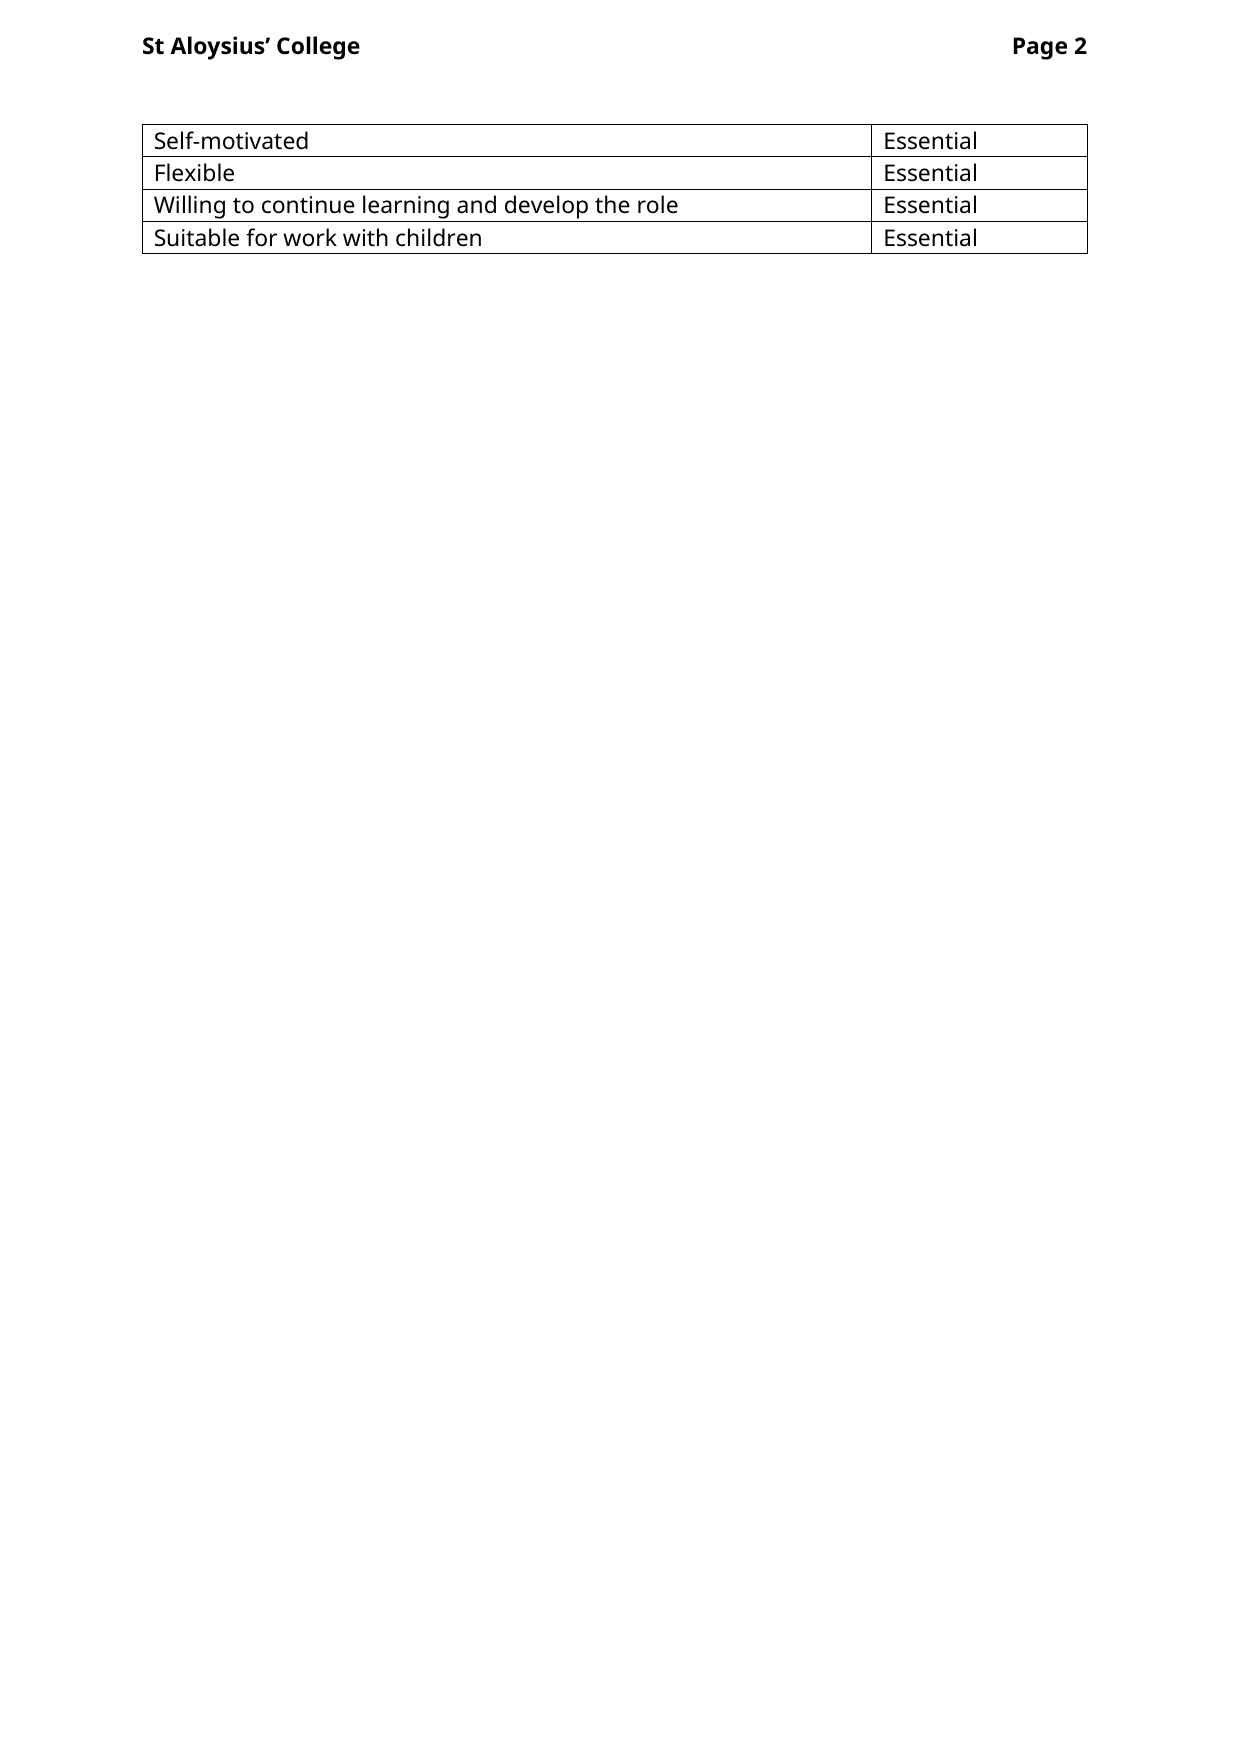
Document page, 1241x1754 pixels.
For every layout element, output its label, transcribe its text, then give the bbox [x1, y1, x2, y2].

table_cell Flexible [143, 157, 871, 188]
table_cell Self-motivated [143, 125, 871, 156]
table_cell Essential [872, 222, 1087, 253]
table_cell Willing to continue learning and develop the role [143, 190, 871, 221]
table_cell Essential [872, 125, 1087, 156]
table_cell Essential [872, 190, 1087, 221]
table_cell Suitable for work with children [143, 222, 871, 253]
table_cell Essential [872, 157, 1087, 188]
